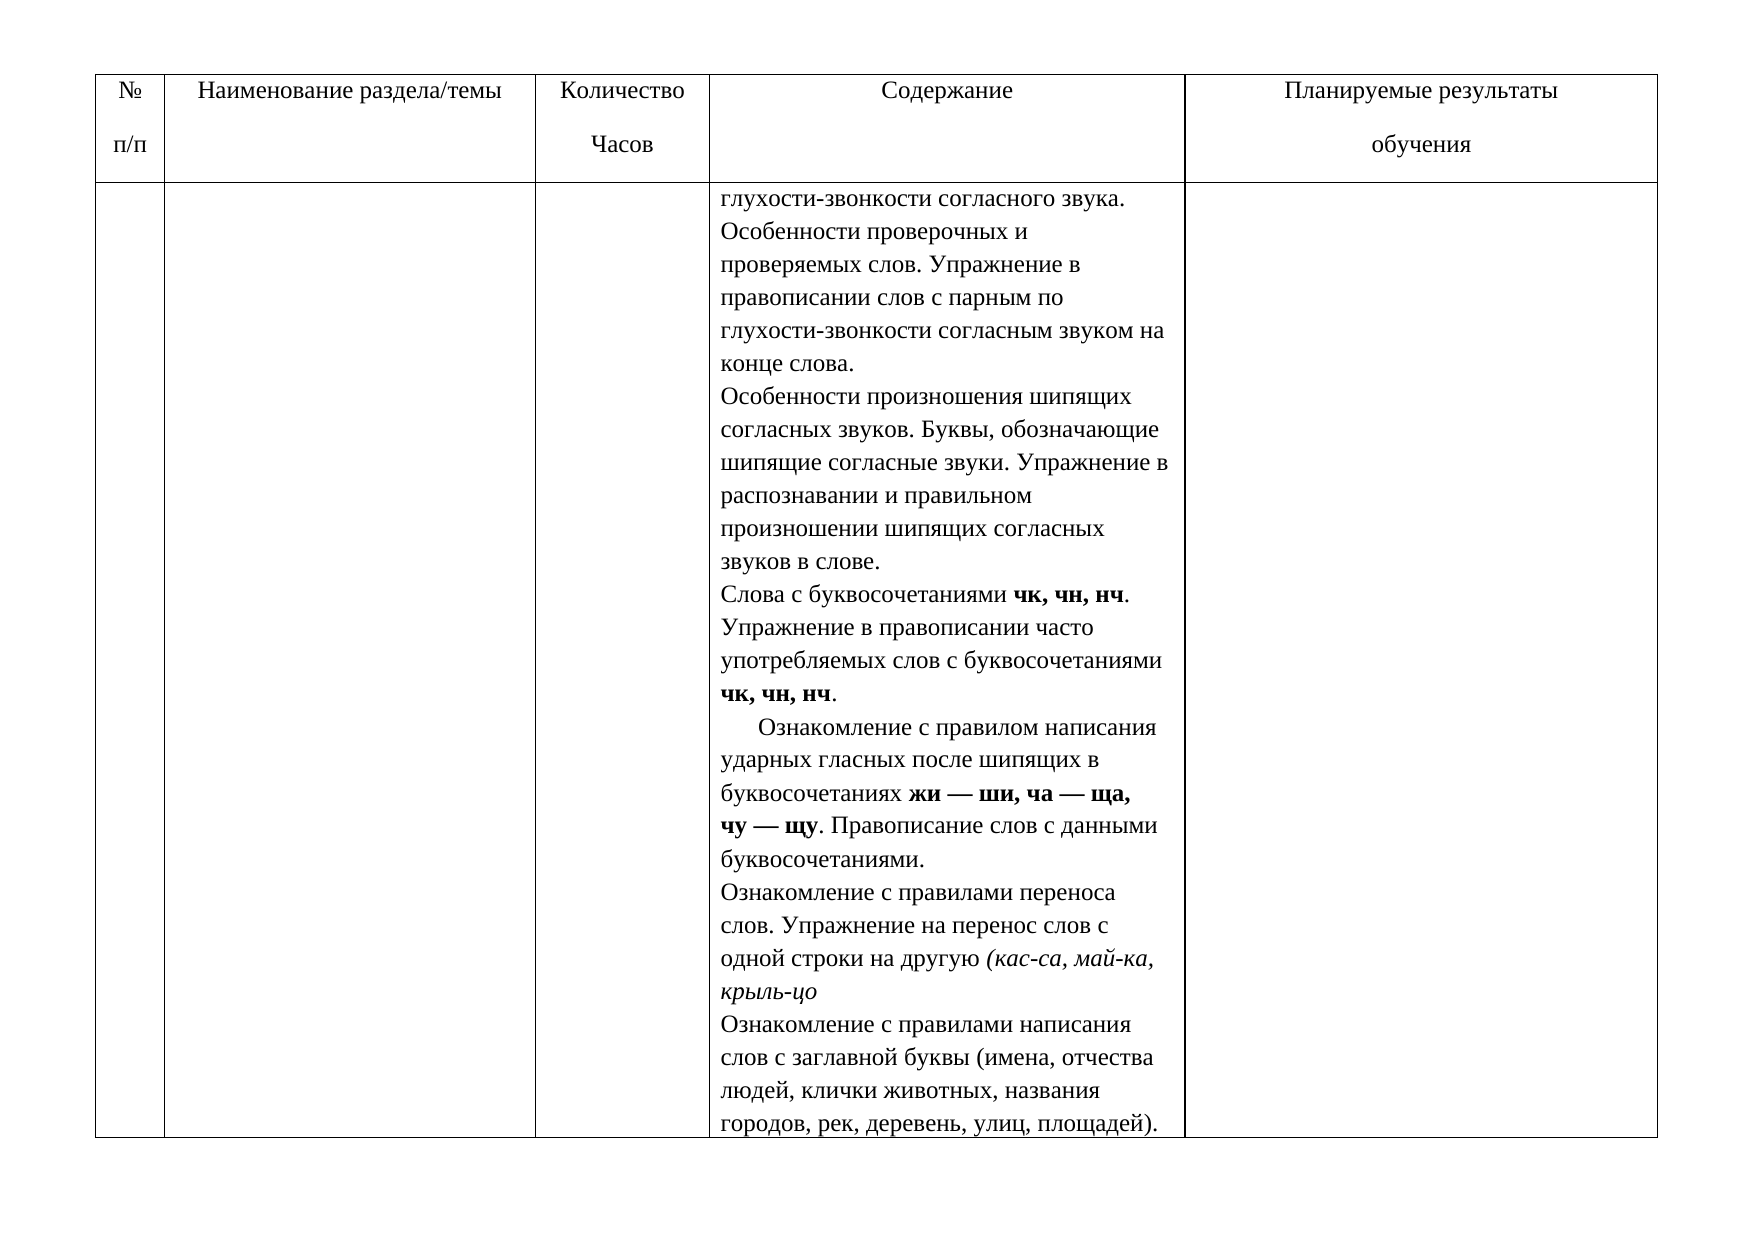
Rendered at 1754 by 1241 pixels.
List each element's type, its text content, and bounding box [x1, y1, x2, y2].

table_cell [1186, 183, 1657, 1137]
table_header Планируемые результаты обучения [1186, 75, 1657, 182]
table_header № п/п [96, 75, 164, 182]
table_header Наименование раздела/темы [165, 75, 535, 182]
table_header Содержание [710, 75, 1184, 182]
table_header Количество Часов [536, 75, 709, 182]
